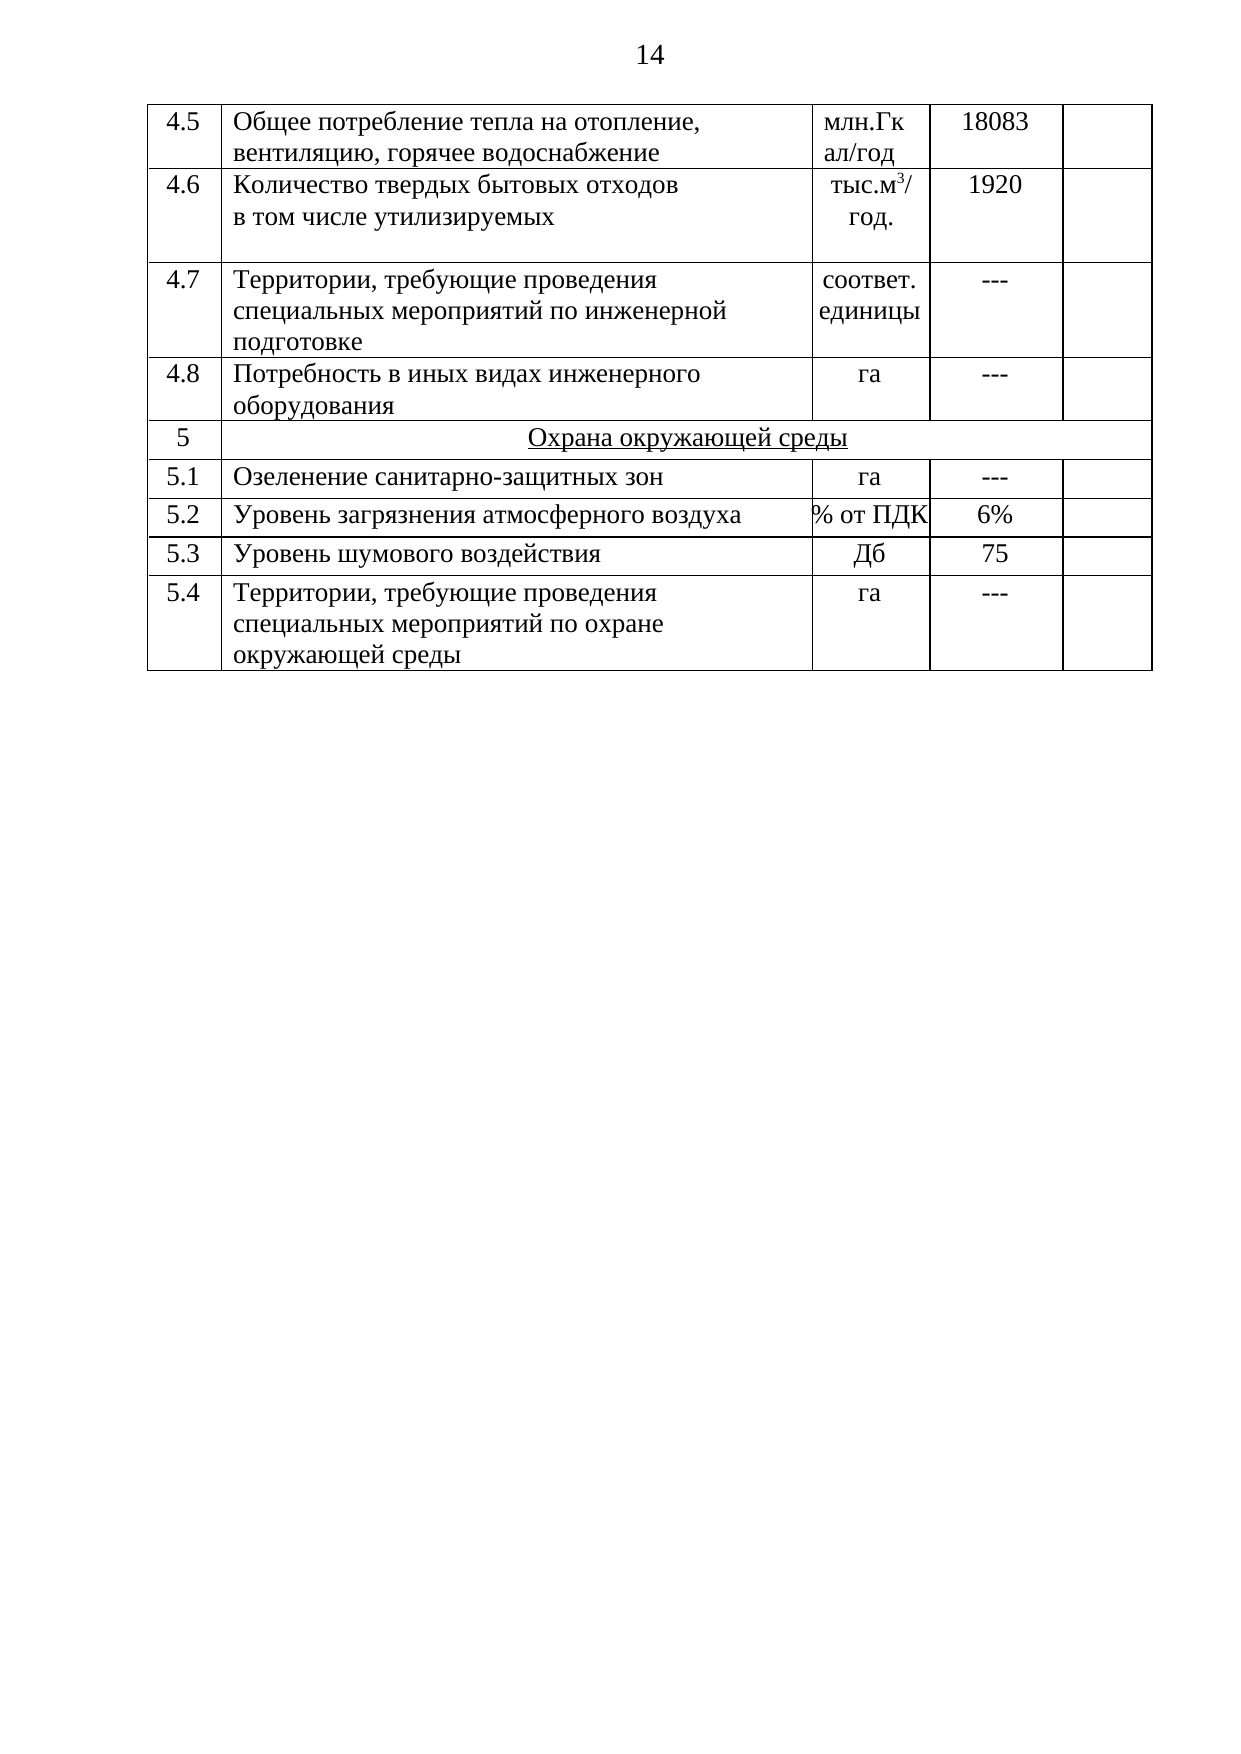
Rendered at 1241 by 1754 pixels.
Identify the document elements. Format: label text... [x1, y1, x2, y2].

table_cell Количество твердых бытовых отходов в том числе утилизируемых [222, 169, 812, 262]
table_cell га [813, 460, 929, 498]
table_cell [1064, 576, 1151, 670]
table_cell 4.6 [148, 169, 221, 262]
table_cell --- [931, 460, 1062, 498]
table_cell [1064, 263, 1151, 357]
table_cell Дб [813, 538, 929, 575]
table_cell --- [931, 576, 1062, 670]
table_cell Уровень загрязнения атмосферного воздуха [222, 499, 812, 536]
table_cell 5.1 [148, 460, 221, 498]
table_cell [1064, 499, 1151, 536]
table_cell --- [931, 263, 1062, 357]
table_cell 4.5 [148, 105, 221, 168]
table_cell % от ПДК [813, 499, 929, 536]
table_cell 1920 [931, 169, 1062, 262]
table_cell --- [931, 358, 1062, 420]
table_cell 5.2 [148, 499, 221, 536]
table_cell га [813, 358, 929, 420]
table_cell млн.Гкал/год [813, 105, 929, 168]
table_cell га [813, 576, 929, 670]
table_cell Территории, требующие проведения специальных мероприятий по инженерной подготовке [222, 263, 812, 357]
table_cell [1064, 358, 1151, 420]
table_cell 5 [148, 421, 221, 459]
table_cell [1064, 538, 1151, 575]
table_cell соответ. единицы [813, 263, 929, 357]
table_cell Озеленение санитарно-защитных зон [222, 460, 812, 498]
table_cell [1064, 105, 1151, 168]
table_cell 18083 [931, 105, 1062, 168]
table_cell Уровень шумового воздействия [222, 538, 812, 575]
table_cell тыс.м3/год. [813, 169, 929, 262]
table_cell Охрана окружающей среды [222, 421, 1151, 459]
table_cell Территории, требующие проведения специальных мероприятий по охране окружающей среды [222, 576, 812, 670]
table_cell Общее потребление тепла на отопление, вентиляцию, горячее водоснабжение [222, 105, 812, 168]
table_cell 5.3 [148, 537, 221, 575]
table_cell 4.8 [148, 358, 221, 420]
table_cell [1064, 460, 1151, 498]
table_cell 6% [931, 499, 1062, 536]
table_cell 4.7 [148, 263, 221, 357]
table_cell 75 [931, 538, 1062, 575]
table_cell Потребность в иных видах инженерного оборудования [222, 358, 812, 420]
table_cell 5.4 [148, 576, 221, 670]
table_cell [1064, 169, 1151, 262]
